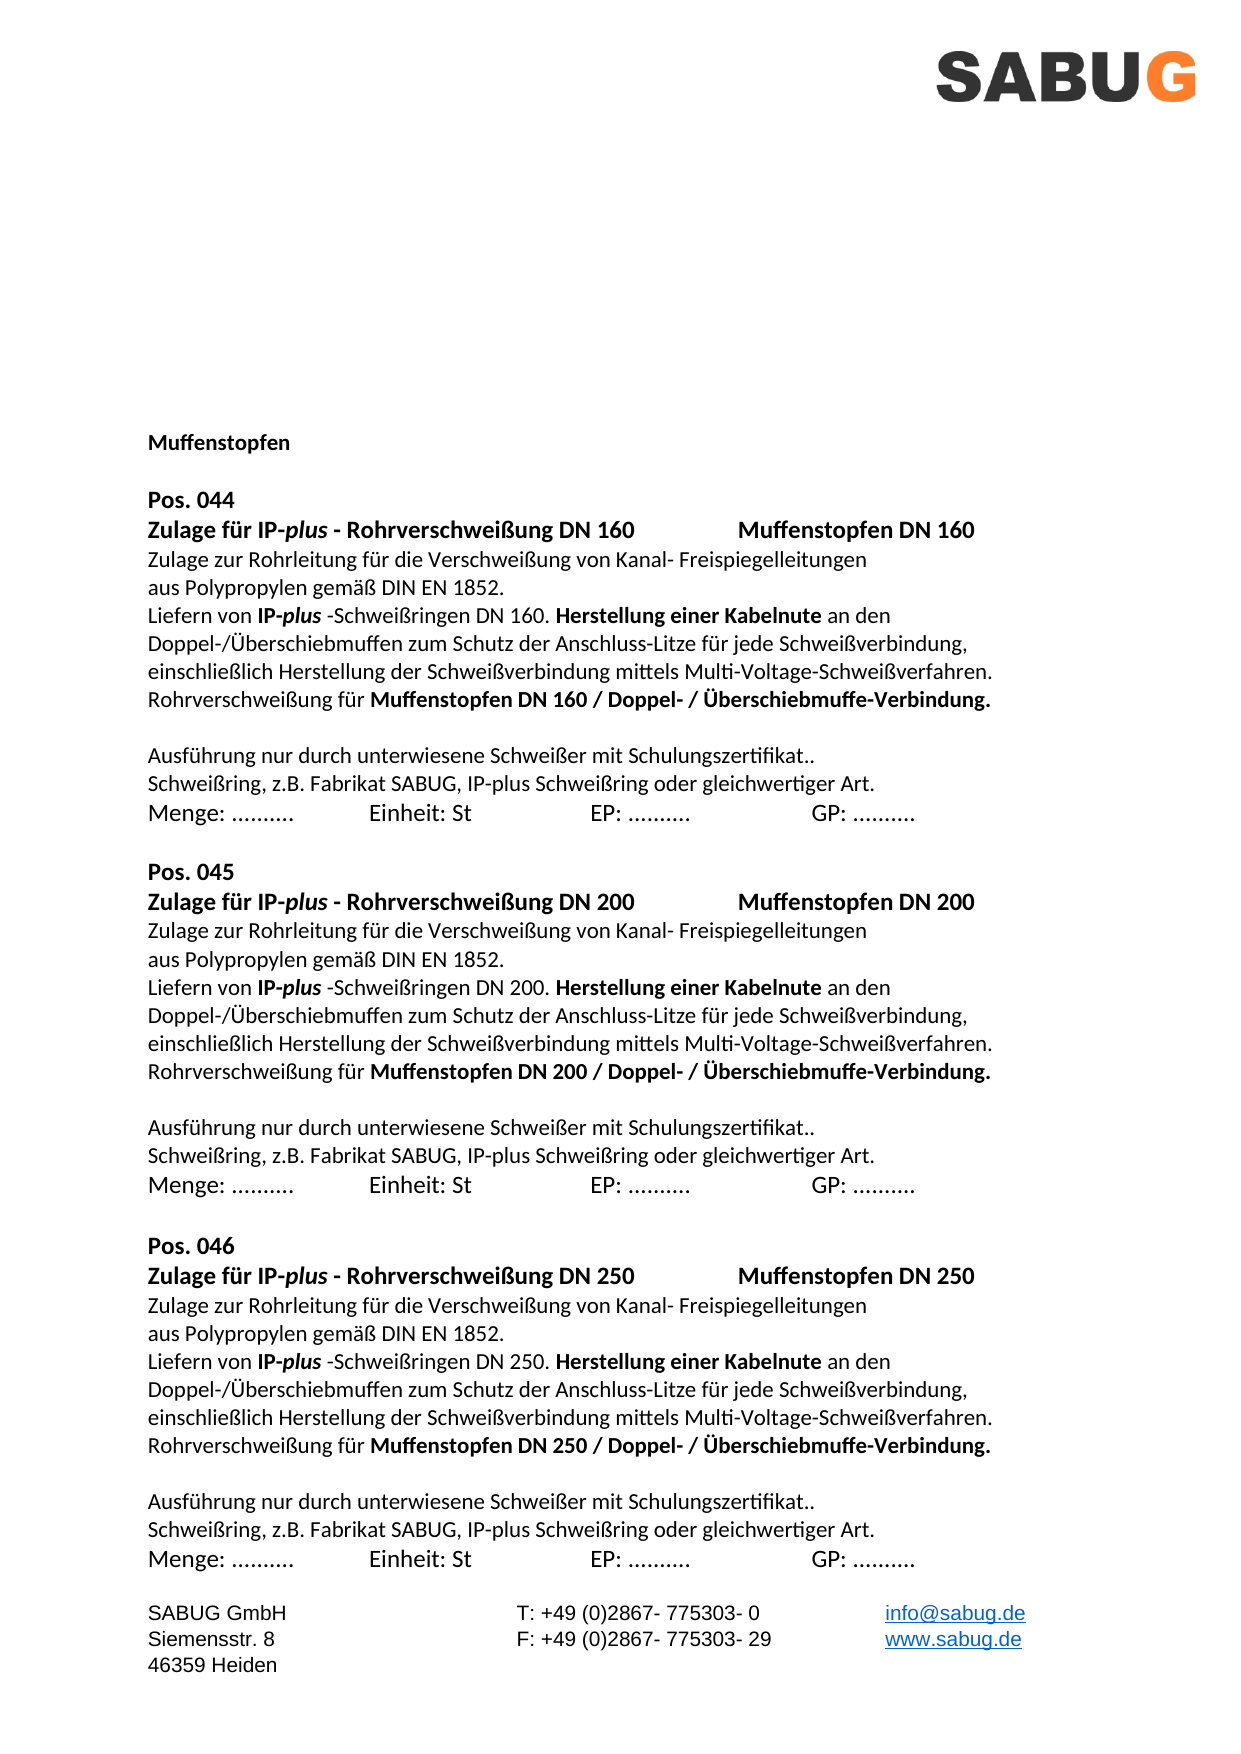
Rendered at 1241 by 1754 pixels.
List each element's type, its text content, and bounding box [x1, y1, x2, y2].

text Zulage für IP-plus - Rohrverschweißung DN 200 Muffenstopfen DN 200 [148, 886, 1093, 917]
text Zulage für IP-plus - Rohrverschweißung DN 160 Muffenstopfen DN 160 [148, 514, 1093, 545]
text Rohrverschweißung für Muffenstopfen DN 250 / Doppel- / Überschiebmuffe-Verbindung. [148, 1431, 1093, 1459]
text Ausführung nur durch unterwiesene Schweißer mit Schulungszertifikat.. [148, 1487, 1093, 1515]
text Rohrverschweißung für Muffenstopfen DN 200 / Doppel- / Überschiebmuffe-Verbindung. [148, 1057, 1093, 1085]
text Ausführung nur durch unterwiesene Schweißer mit Schulungszertifikat.. [148, 1113, 1093, 1141]
text einschließlich Herstellung der Schweißverbindung mittels Multi-Voltage-Schweißverfahren. [148, 1029, 1093, 1057]
text Muffenstopfen [148, 428, 1093, 456]
text Menge: .......... Einheit: St EP: .......... GP: .......... [148, 797, 1093, 828]
text Liefern von IP-plus -Schweißringen DN 200. Herstellung einer Kabelnute an den Doppel-/Überschiebmuffen zum Schutz der Anschluss-Litze für jede Schweißverbindung, [148, 973, 1093, 1029]
text aus Polypropylen gemäß DIN EN 1852. [148, 573, 1093, 601]
text Liefern von IP-plus -Schweißringen DN 250. Herstellung einer Kabelnute an den Doppel-/Überschiebmuffen zum Schutz der Anschluss-Litze für jede Schweißverbindung, [148, 1347, 1093, 1403]
text Menge: .......... Einheit: St EP: .......... GP: .......... [148, 1169, 1093, 1199]
text Schweißring, z.B. Fabrikat SABUG, IP-plus Schweißring oder gleichwertiger Art. [148, 769, 1093, 797]
text Liefern von IP-plus -Schweißringen DN 160. Herstellung einer Kabelnute an den Doppel-/Überschiebmuffen zum Schutz der Anschluss-Litze für jede Schweißverbindung, [148, 601, 1093, 657]
text einschließlich Herstellung der Schweißverbindung mittels Multi-Voltage-Schweißverfahren. [148, 1403, 1093, 1431]
text Zulage zur Rohrleitung für die Verschweißung von Kanal- Freispiegelleitungen [148, 917, 1093, 945]
text aus Polypropylen gemäß DIN EN 1852. [148, 1319, 1093, 1347]
text Ausführung nur durch unterwiesene Schweißer mit Schulungszertifikat.. [148, 741, 1093, 769]
text Pos. 046 [148, 1230, 1093, 1260]
text aus Polypropylen gemäß DIN EN 1852. [148, 945, 1093, 973]
text einschließlich Herstellung der Schweißverbindung mittels Multi-Voltage-Schweißverfahren. [148, 657, 1093, 685]
text Zulage zur Rohrleitung für die Verschweißung von Kanal- Freispiegelleitungen [148, 545, 1093, 573]
text Pos. 044 [148, 484, 1093, 514]
text Menge: .......... Einheit: St EP: .......... GP: .......... [148, 1543, 1093, 1574]
text Zulage zur Rohrleitung für die Verschweißung von Kanal- Freispiegelleitungen [148, 1291, 1093, 1319]
text Rohrverschweißung für Muffenstopfen DN 160 / Doppel- / Überschiebmuffe-Verbindung. [148, 685, 1093, 713]
picture [934, 51, 1195, 102]
text Schweißring, z.B. Fabrikat SABUG, IP-plus Schweißring oder gleichwertiger Art. [148, 1515, 1093, 1543]
text Schweißring, z.B. Fabrikat SABUG, IP-plus Schweißring oder gleichwertiger Art. [148, 1141, 1093, 1169]
text Pos. 045 [148, 856, 1093, 886]
text Zulage für IP-plus - Rohrverschweißung DN 250 Muffenstopfen DN 250 [148, 1260, 1093, 1291]
